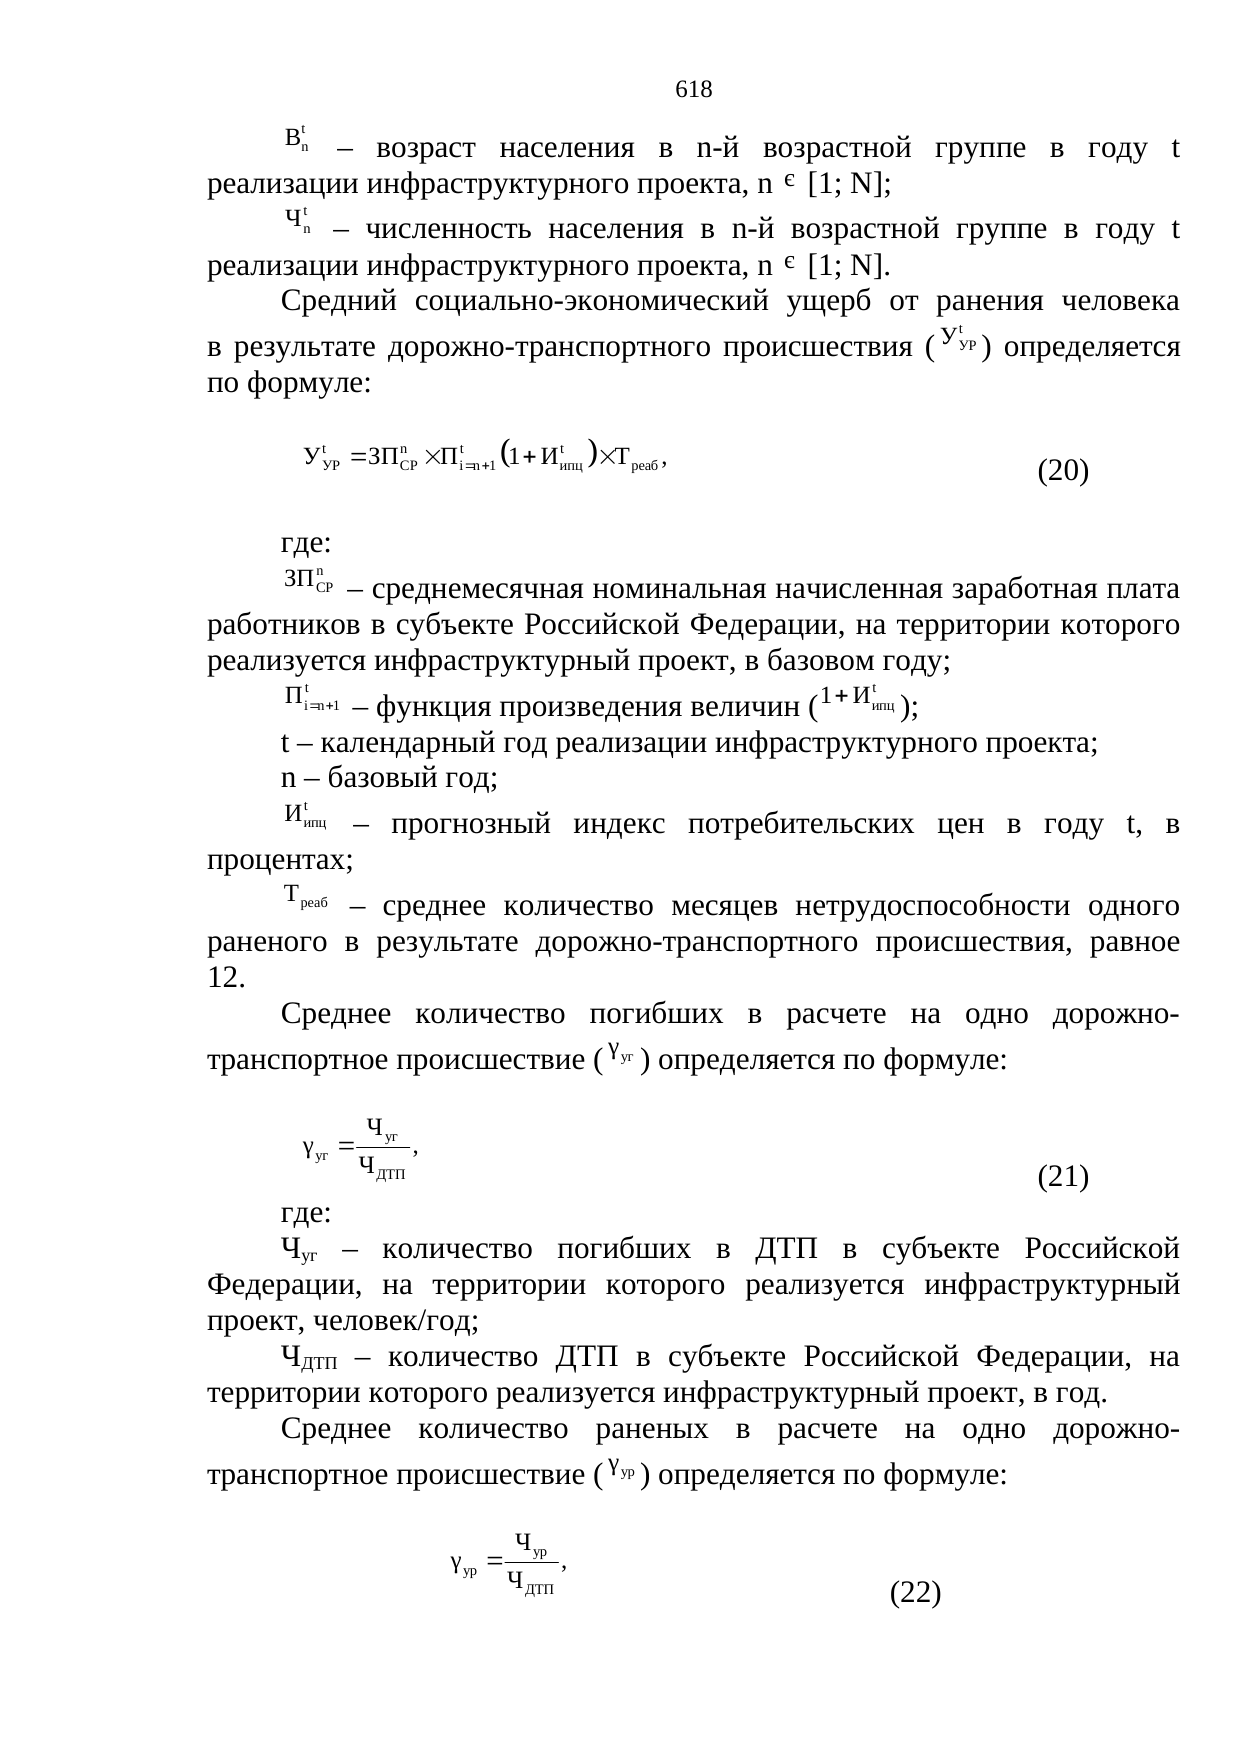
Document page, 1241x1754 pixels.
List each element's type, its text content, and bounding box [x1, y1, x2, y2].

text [207, 1337, 1181, 1409]
text (20) [207, 435, 1181, 487]
text Средний социально-экономический ущерб от ранения человека в результате дорожно-транспортного происшествия () определяется по формуле: [207, 282, 1181, 399]
text где: [207, 523, 1181, 559]
text – численность населения в n-й возрастной группе в году t реализации инфраструктурного проекта, n [1; N]. [207, 200, 1181, 282]
text (21) [207, 1112, 1181, 1194]
text – среднемесячная номинальная начисленная заработная плата работников в субъекте Российской Федерации, на территории которого реализуется инфраструктурный проект, в базовом году; [207, 559, 1181, 677]
text – возраст населения в n-й возрастной группе в году t реализации инфраструктурного проекта, n [1; N]; [207, 118, 1181, 200]
text – среднее количество месяцев нетрудоспособности одного раненого в результате дорожно-транспортного происшествия, равное 12. [207, 876, 1181, 994]
text Среднее количество раненых в расчете на одно дорожно-транспортное происшествие () определяется по формуле: [207, 1409, 1181, 1491]
text (22) [207, 1527, 1181, 1609]
text Среднее количество погибших в расчете на одно дорожно-транспортное происшествие () определяется по формуле: [207, 994, 1181, 1076]
text – прогнозный индекс потребительских цен в году t, в процентах; [207, 795, 1181, 876]
text где: [207, 1194, 1181, 1229]
text Чуг – количество погибших в ДТП в субъекте Российской Федерации, на территории которого реализуется инфраструктурный проект, человек/год; [207, 1229, 1181, 1337]
text – функция произведения величин (); [207, 677, 1181, 723]
text t – календарный год реализации инфраструктурного проекта; [207, 723, 1181, 759]
text n – базовый год; [207, 759, 1181, 795]
